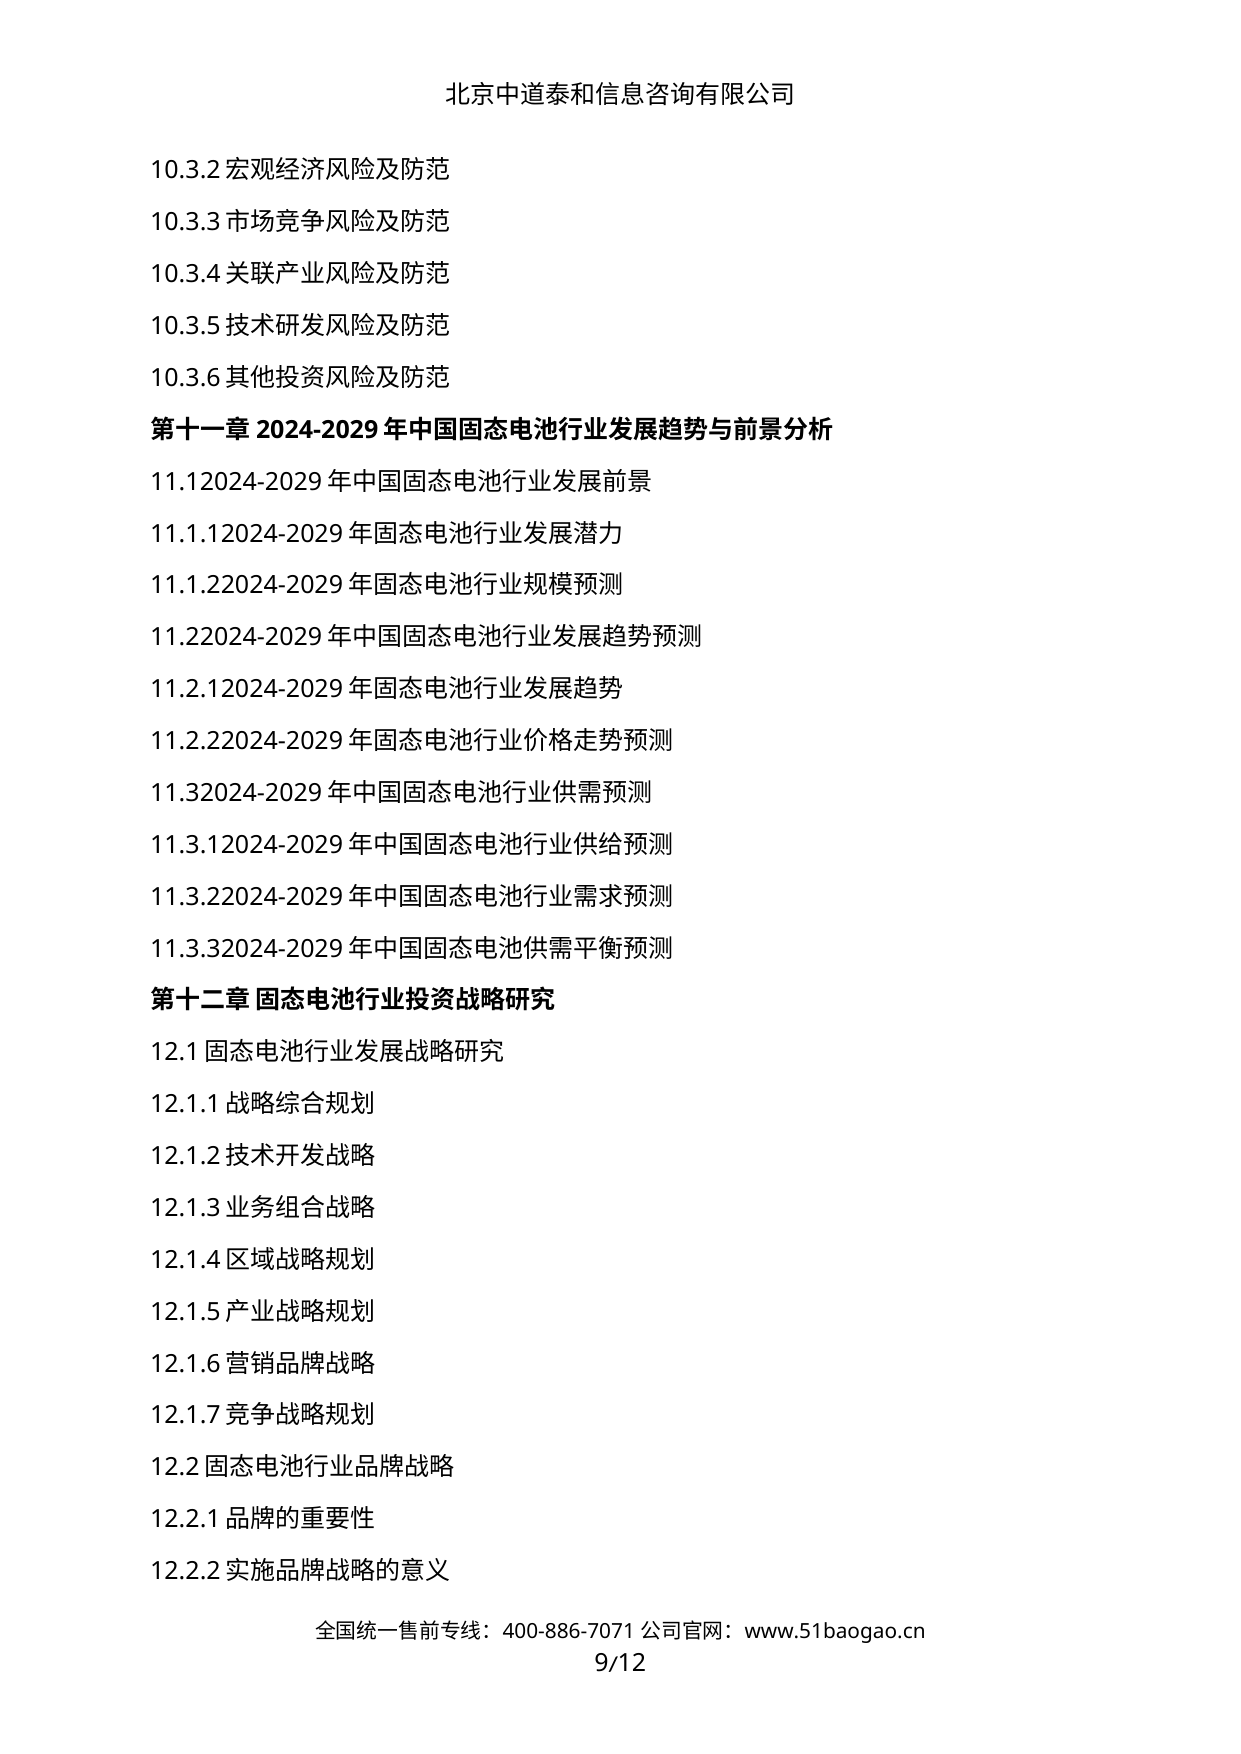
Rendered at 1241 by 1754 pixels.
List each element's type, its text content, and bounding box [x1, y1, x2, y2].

text 10.3.5技术研发风险及防范 [150, 306, 1090, 342]
text 12.1.5产业战略规划 [150, 1291, 1090, 1327]
text 12.1.4区域战略规划 [150, 1239, 1090, 1276]
text 12.1.7竞争战略规划 [150, 1395, 1090, 1431]
text 11.1.12024-2029年固态电池行业发展潜力 [150, 513, 1090, 549]
text 11.2.22024-2029年固态电池行业价格走势预测 [150, 721, 1090, 757]
text 第十一章 2024-2029年中国固态电池行业发展趋势与前景分析 [150, 409, 1090, 446]
text 11.32024-2029年中国固态电池行业供需预测 [150, 772, 1090, 809]
text 11.1.22024-2029年固态电池行业规模预测 [150, 565, 1090, 601]
text 第十二章 固态电池行业投资战略研究 [150, 980, 1090, 1016]
text 12.1固态电池行业发展战略研究 [150, 1032, 1090, 1068]
text 12.2固态电池行业品牌战略 [150, 1447, 1090, 1483]
text 12.1.3业务组合战略 [150, 1187, 1090, 1224]
text 12.1.6营销品牌战略 [150, 1343, 1090, 1379]
text 11.3.22024-2029年中国固态电池行业需求预测 [150, 876, 1090, 912]
text 10.3.3市场竞争风险及防范 [150, 202, 1090, 238]
text 10.3.4关联产业风险及防范 [150, 254, 1090, 290]
text 12.2.1品牌的重要性 [150, 1499, 1090, 1535]
text 10.3.6其他投资风险及防范 [150, 357, 1090, 394]
text 11.22024-2029年中国固态电池行业发展趋势预测 [150, 617, 1090, 653]
text 11.3.12024-2029年中国固态电池行业供给预测 [150, 824, 1090, 861]
text 10.3.2宏观经济风险及防范 [150, 150, 1090, 186]
text 12.2.2实施品牌战略的意义 [150, 1551, 1090, 1587]
text 11.3.32024-2029年中国固态电池供需平衡预测 [150, 928, 1090, 964]
text 12.1.1战略综合规划 [150, 1084, 1090, 1120]
text 11.12024-2029年中国固态电池行业发展前景 [150, 461, 1090, 497]
text 11.2.12024-2029年固态电池行业发展趋势 [150, 669, 1090, 705]
text 12.1.2技术开发战略 [150, 1136, 1090, 1172]
